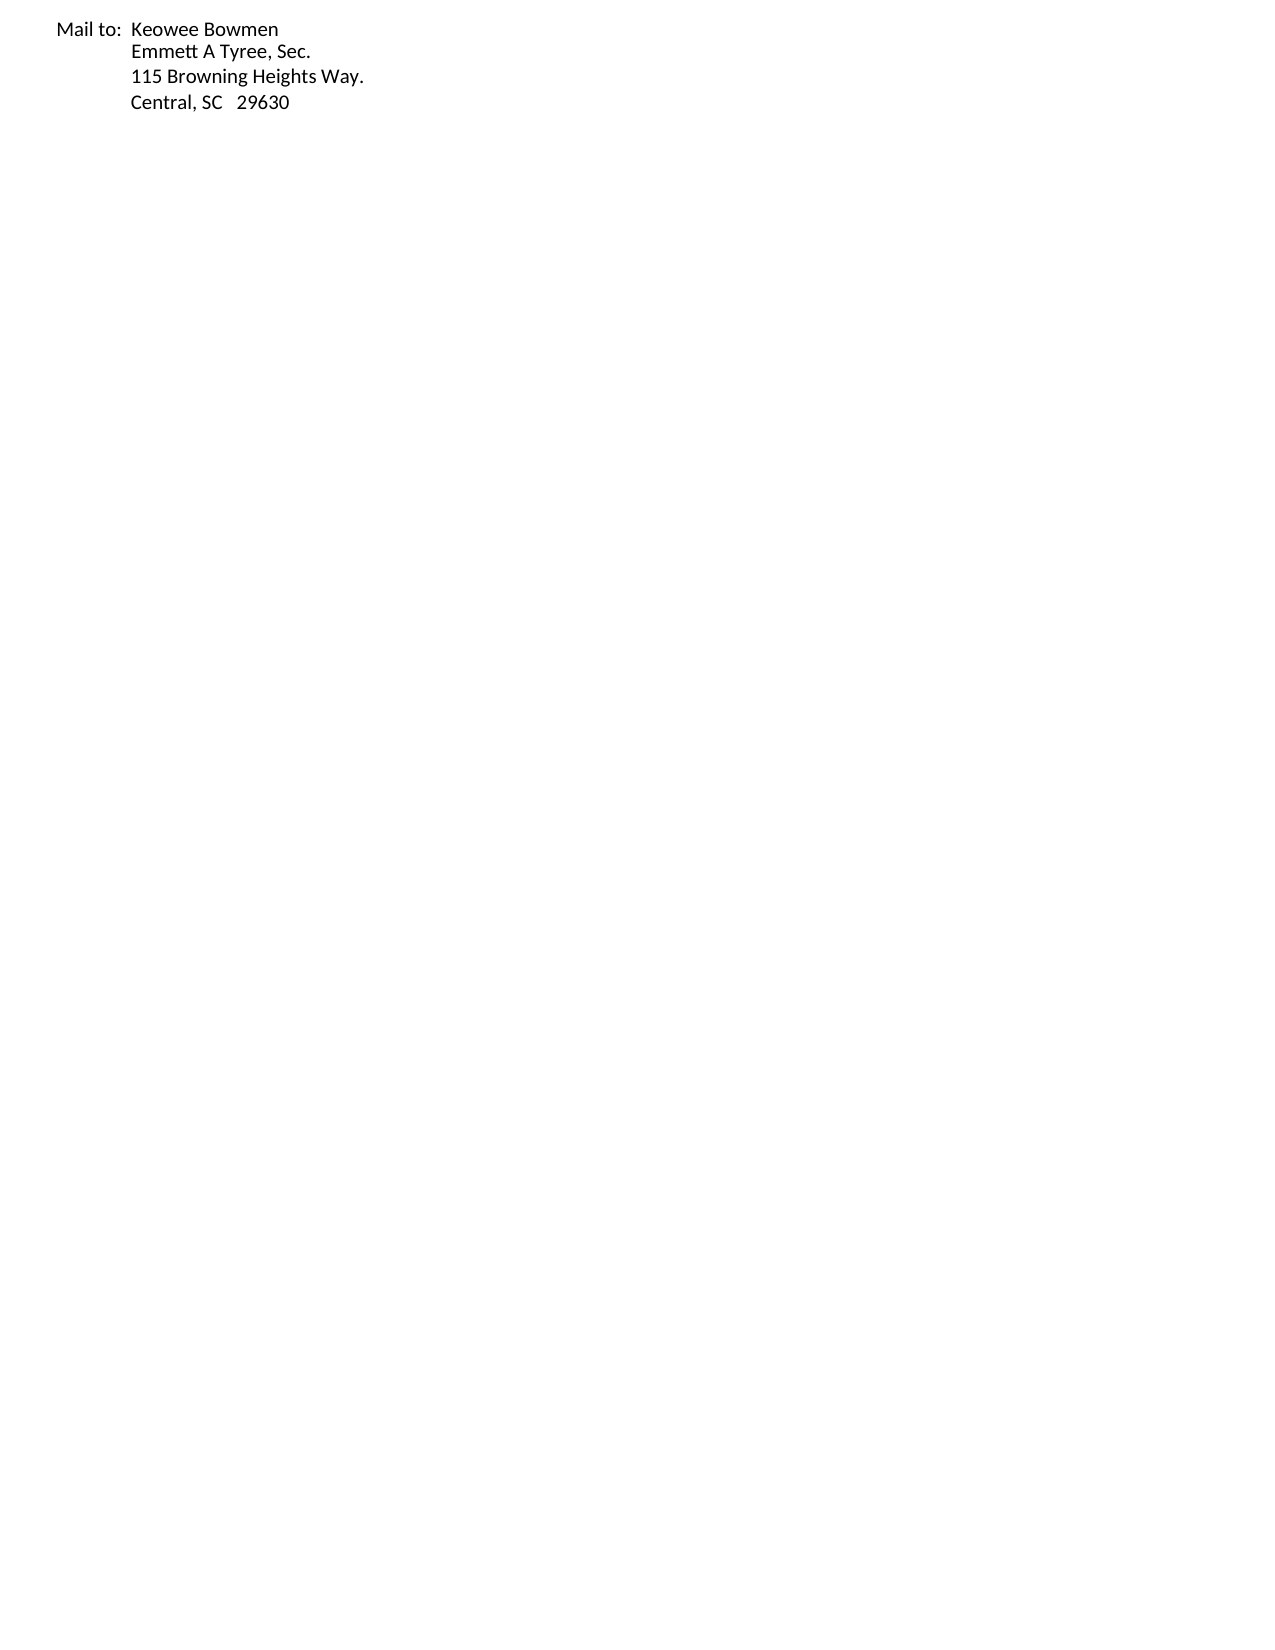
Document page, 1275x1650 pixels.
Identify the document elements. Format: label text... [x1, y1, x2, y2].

text Emmett A Tyree, Sec. [56, 38, 1200, 64]
text 115 Browning Heights Way. [56, 64, 1200, 89]
text Central, SC 29630 [56, 89, 1200, 114]
